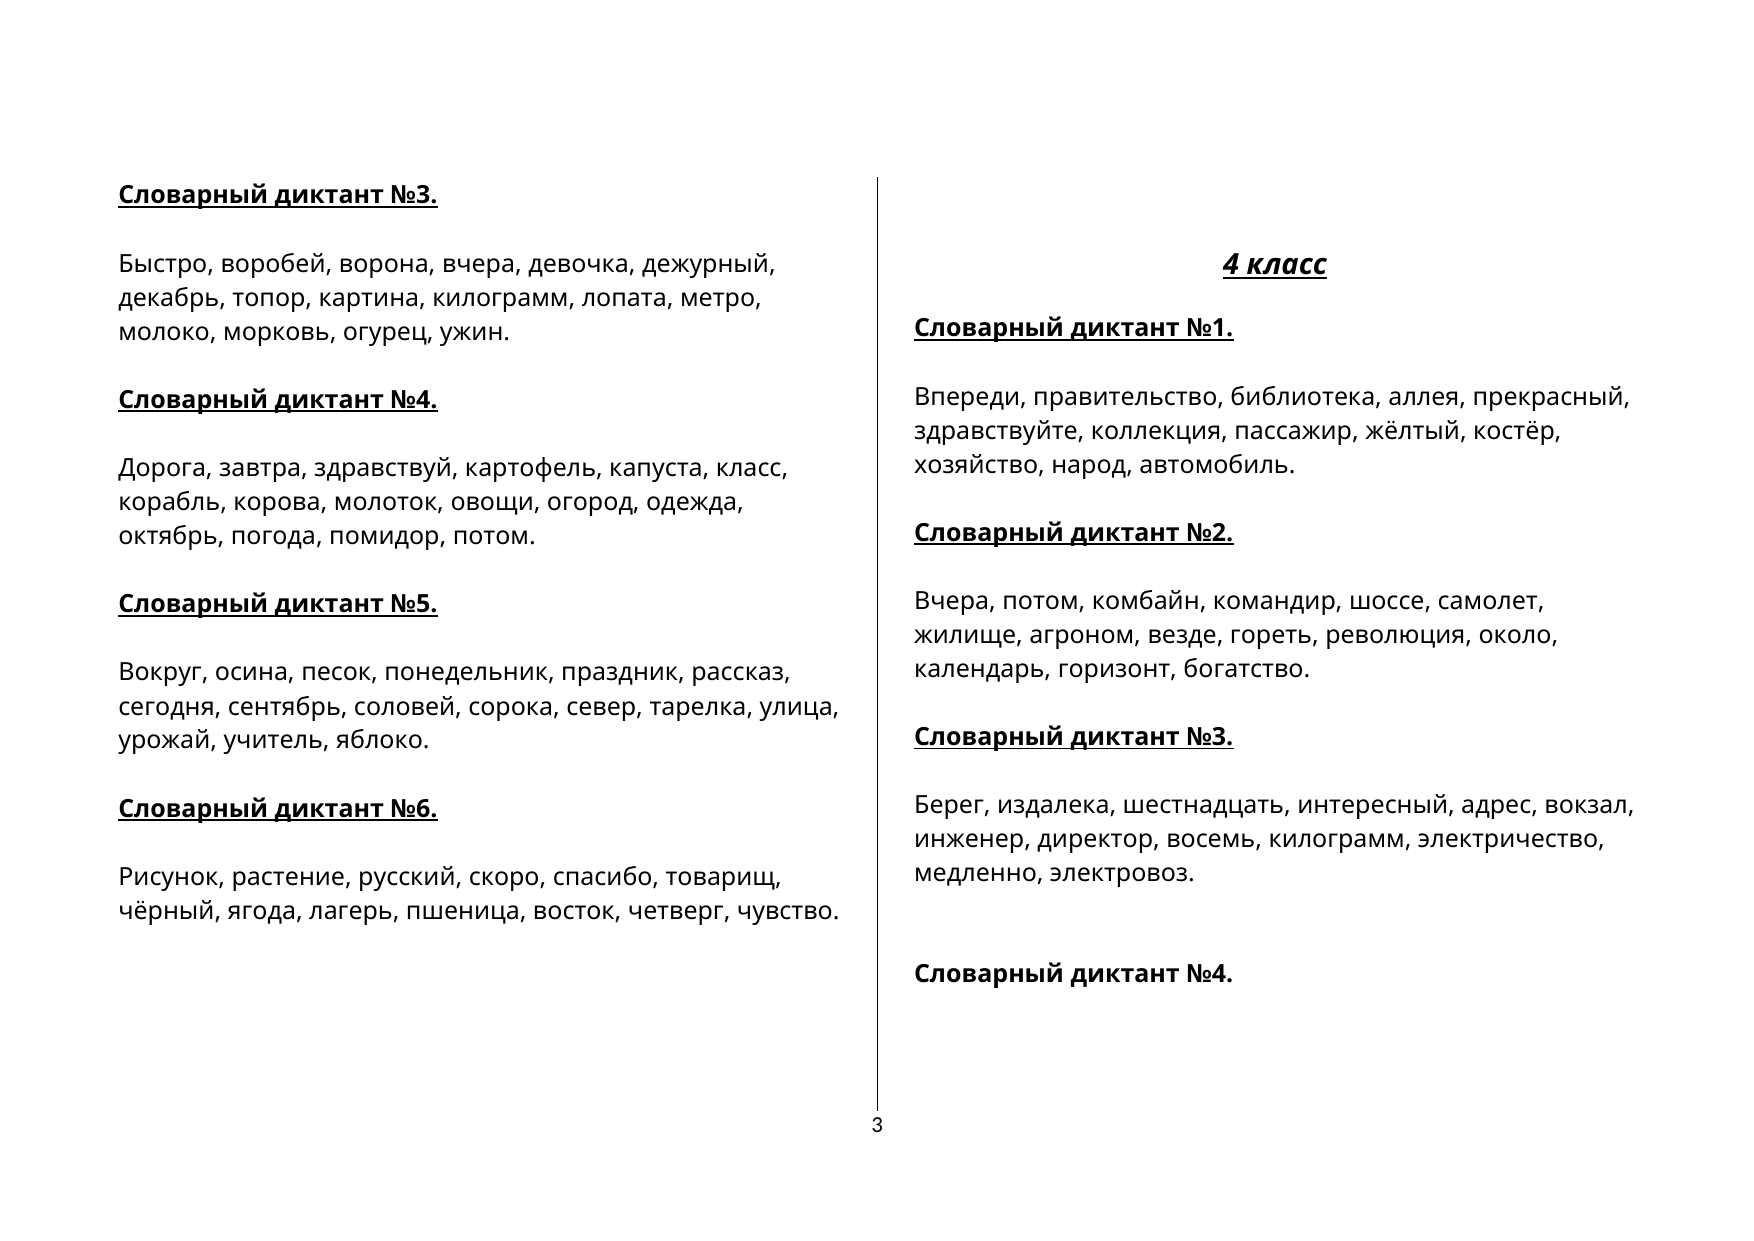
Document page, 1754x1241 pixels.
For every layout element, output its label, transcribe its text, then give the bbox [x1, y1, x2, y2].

text Словарный диктант №3. [914, 719, 1636, 753]
text Вчера, потом, комбайн, командир, шоссе, самолет, жилище, агроном, везде, гореть, революция, около, календарь, горизонт, богатство. [914, 583, 1636, 685]
text Словарный диктант №3. [118, 177, 840, 211]
text Словарный диктант №4. [118, 382, 840, 416]
text Словарный диктант №1. [914, 310, 1636, 344]
text Рисунок, растение, русский, скоро, спасибо, товарищ, чёрный, ягода, лагерь, пшеница, восток, четверг, чувство. [118, 858, 840, 927]
text Вокруг, осина, песок, понедельник, праздник, рассказ, сегодня, сентябрь, соловей, сорока, север, тарелка, улица, урожай, учитель, яблоко. [118, 654, 840, 756]
text 4 класс [914, 244, 1636, 283]
text Дорога, завтра, здравствуй, картофель, капуста, класс, корабль, корова, молоток, овощи, огород, одежда, октябрь, погода, помидор, потом. [118, 450, 840, 552]
text Словарный диктант №4. [914, 956, 1636, 990]
text Словарный диктант №5. [118, 586, 840, 620]
text Быстро, воробей, ворона, вчера, девочка, дежурный, декабрь, топор, картина, килограмм, лопата, метро, молоко, морковь, огурец, ужин. [118, 245, 840, 347]
text Словарный диктант №2. [914, 514, 1636, 548]
text Берег, издалека, шестнадцать, интересный, адрес, вокзал, инженер, директор, восемь, килограмм, электричество, медленно, электровоз. [914, 787, 1636, 889]
text Словарный диктант №6. [118, 790, 840, 824]
text Впереди, правительство, библиотека, аллея, прекрасный, здравствуйте, коллекция, пассажир, жёлтый, костёр, хозяйство, народ, автомобиль. [914, 378, 1636, 480]
